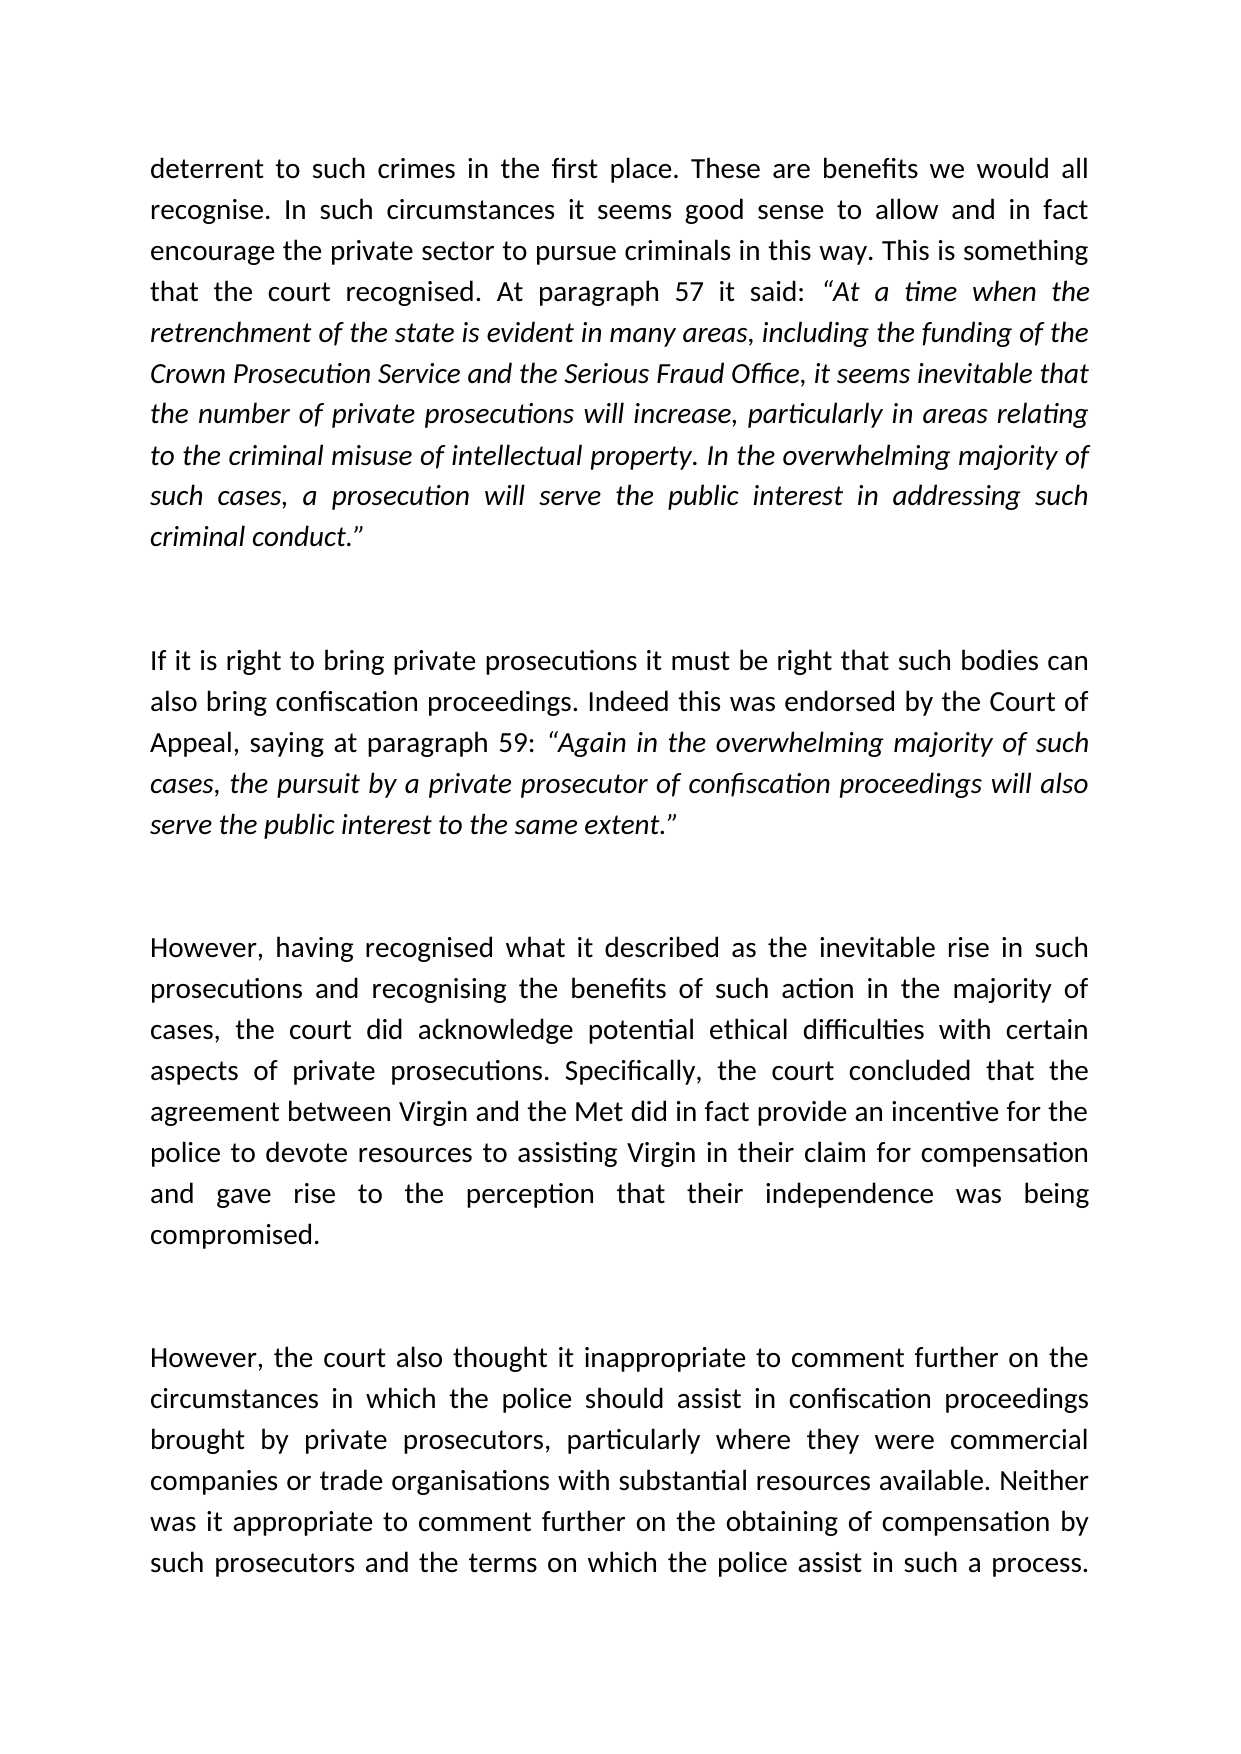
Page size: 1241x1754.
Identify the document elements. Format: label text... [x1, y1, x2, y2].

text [150, 1339, 1090, 1580]
text However, having recognised what it described as the inevitable rise in such prosecutions and recognising the benefits of such action in the majority of cases, the court did acknowledge potential ethical difficulties with certain aspects of private prosecutions. Specifically, the court concluded that the agreement between Virgin and the Met did in fact provide an incentive for the police to devote resources to assisting Virgin in their claim for compensation and gave rise to the perception that their independence was being compromised. [150, 929, 1090, 1251]
text If it is right to bring private prosecutions it must be right that such bodies can also bring confiscation proceedings. Indeed this was endorsed by the Court of Appeal, saying at paragraph 59: “Again in the overwhelming majority of such cases, the pursuit by a private prosecutor of confiscation proceedings will also serve the public interest to the same extent.” [150, 642, 1090, 841]
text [150, 150, 1090, 554]
